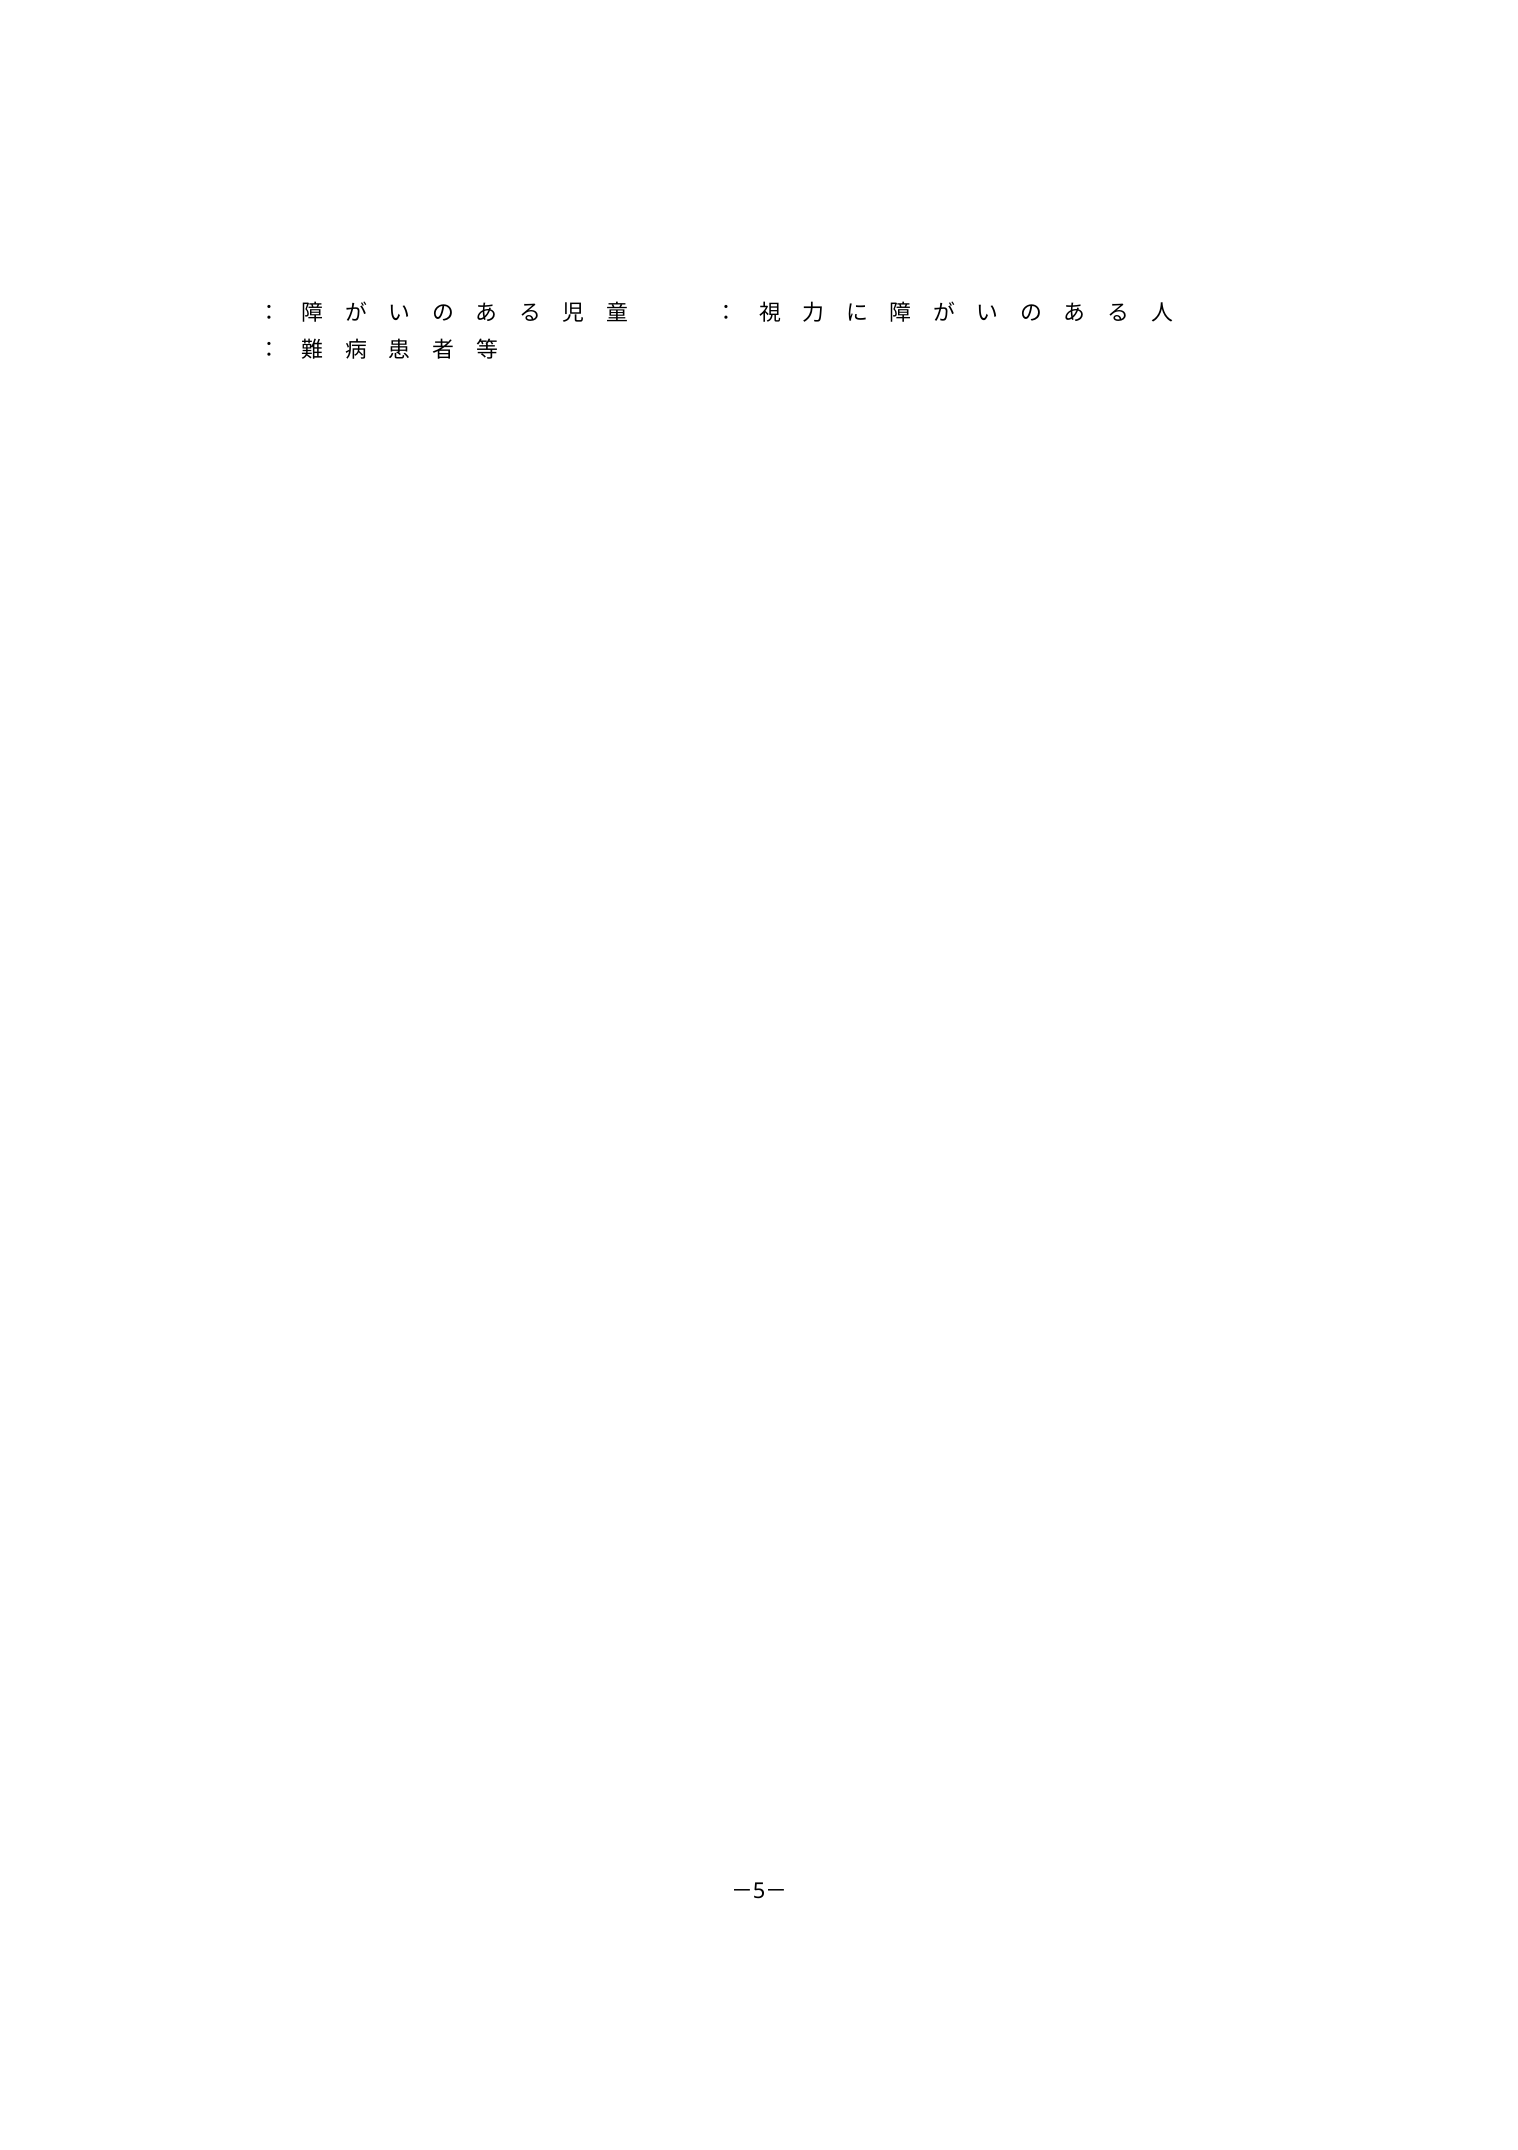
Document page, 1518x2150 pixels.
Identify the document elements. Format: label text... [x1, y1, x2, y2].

text ：難病患者等 [258, 329, 1259, 367]
text ：障がいのある児童 ：視力に障がいのある人 [258, 292, 1259, 329]
